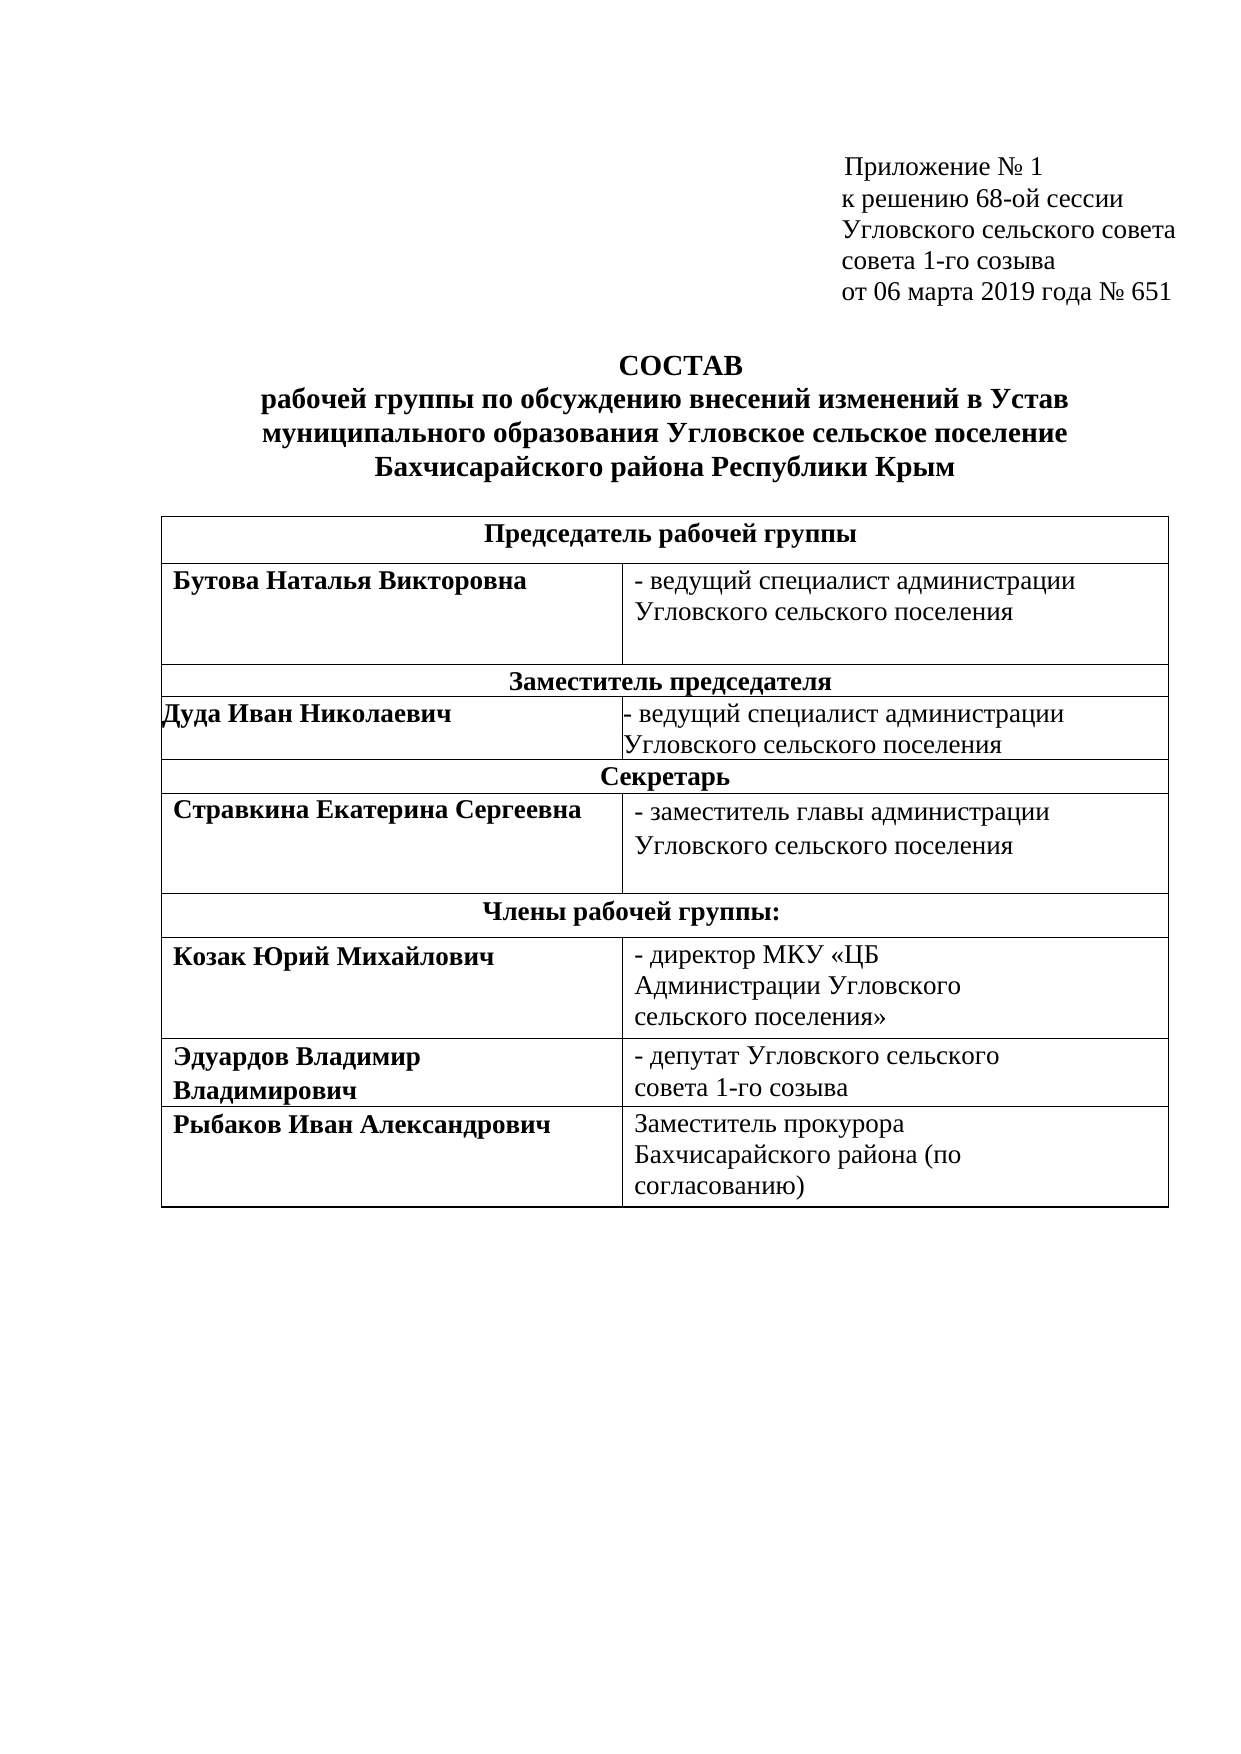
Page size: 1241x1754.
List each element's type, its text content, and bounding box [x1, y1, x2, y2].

table_cell - заместитель главы администрации Угловского сельского поселения [623, 794, 1168, 893]
table_cell Заместитель прокурора Бахчисарайского района (по согласованию) [623, 1107, 1004, 1206]
table_cell [1005, 1107, 1168, 1206]
text совета 1-го созыва [694, 244, 1181, 275]
table_cell [1005, 938, 1168, 1038]
table_cell [1005, 1039, 1168, 1106]
table_cell - ведущий специалист администрации Угловского сельского поселения [623, 697, 1168, 759]
table_cell Секретарь [162, 760, 1168, 792]
table_cell Эдуардов Владимир Владимирович [162, 1039, 622, 1106]
table_cell Заместитель председателя [162, 665, 1168, 696]
table_cell Дуда Иван Николаевич [162, 697, 622, 759]
table_header Председатель рабочей группы [162, 517, 1168, 563]
table_cell Рыбаков Иван Александрович [162, 1107, 622, 1206]
text Приложение № 1 [696, 150, 1181, 181]
table_cell Члены рабочей группы: [162, 894, 1168, 937]
table_cell Бутова Наталья Викторовна [162, 564, 622, 663]
table_cell Стравкина Екатерина Сергеевна [162, 794, 622, 893]
table_cell - ведущий специалист администрации Угловского сельского поселения [623, 564, 1168, 663]
table_cell - депутат Угловского сельского совета 1-го созыва [623, 1039, 1004, 1106]
table_cell - директор МКУ «ЦБ Администрации Угловского сельского поселения» [623, 938, 1004, 1038]
text СОСТАВ [618, 348, 1181, 382]
text от 06 марта 2019 года № 651 [694, 275, 1181, 306]
text Угловского сельского совета [694, 213, 1181, 244]
text к решению 68-ой сессии [694, 182, 1181, 213]
table_cell Козак Юрий Михайлович [162, 938, 622, 1038]
text рабочей группы по обсуждению внесений изменений в Устав муниципального образования Угловское сельское поселение Бахчисарайского района Республики Крым [220, 382, 1110, 482]
